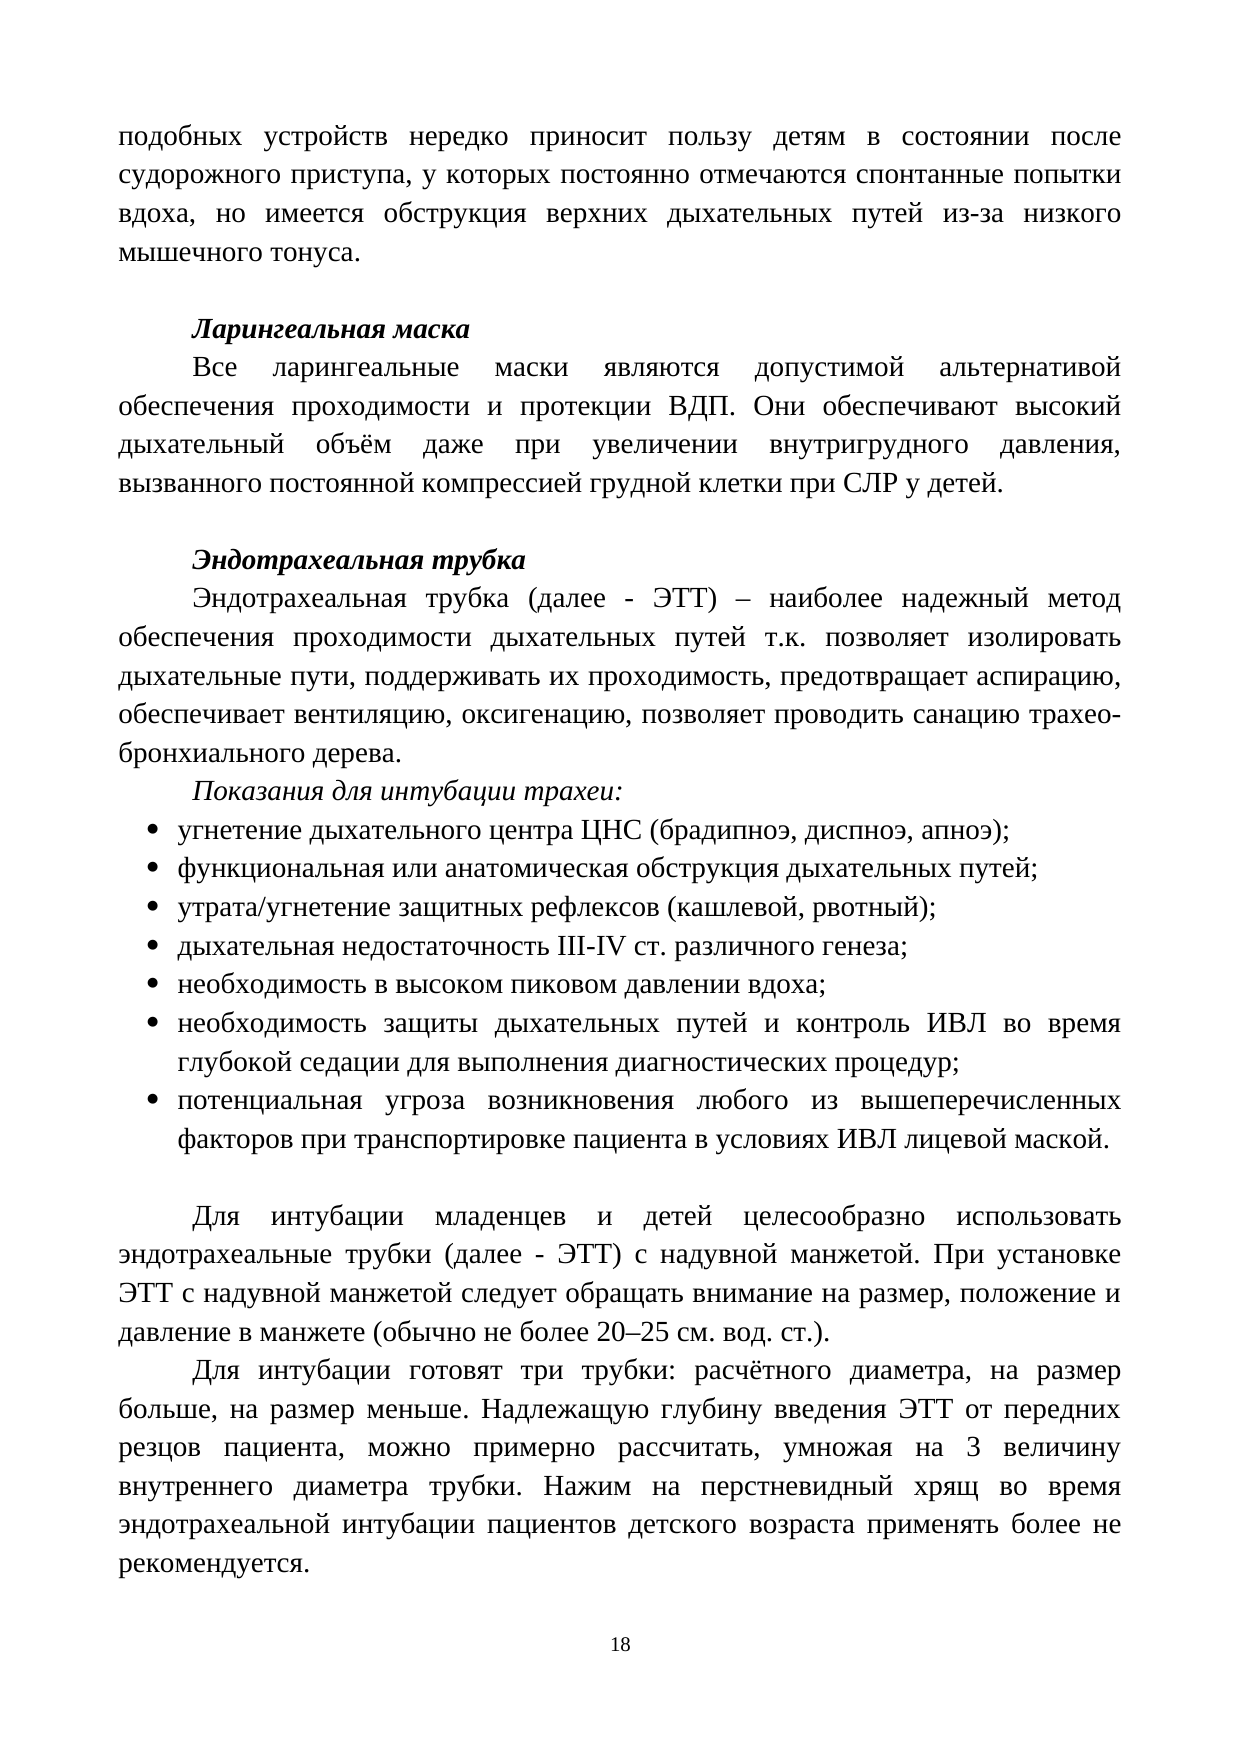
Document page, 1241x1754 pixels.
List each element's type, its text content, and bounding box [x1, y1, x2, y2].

list дыхательная недостаточность III-IV ст. различного генеза; [148, 928, 1122, 961]
text Эндотрахеальная трубка [118, 542, 1122, 576]
text Для интубации младенцев и детей целесообразно использовать эндотрахеальные трубки (далее - ЭТТ) с надувной манжетой. При установке ЭТТ с надувной манжетой следует обращать внимание на размер, положение и давление в манжете (обычно не более 20–25 см. вод. ст.). [118, 1198, 1122, 1347]
text Эндотрахеальная трубка (далее - ЭТТ) – наиболее надежный метод обеспечения проходимости дыхательных путей т.к. позволяет изолировать дыхательные пути, поддерживать их проходимость, предотвращает аспирацию, обеспечивает вентиляцию, оксигенацию, позволяет проводить санацию трахео-бронхиального дерева. [118, 581, 1122, 768]
list функциональная или анатомическая обструкция дыхательных путей; [148, 851, 1122, 884]
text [118, 118, 1122, 267]
list утрата/угнетение защитных рефлексов (кашлевой, рвотный); [148, 889, 1122, 923]
list потенциальная угроза возникновения любого из вышеперечисленных факторов при транспортировке пациента в условиях ИВЛ лицевой маской. [148, 1082, 1122, 1154]
list необходимость защиты дыхательных путей и контроль ИВЛ во время глубокой седации для выполнения диагностических процедур; [148, 1005, 1122, 1077]
text Все ларингеальные маски являются допустимой альтернативой обеспечения проходимости и протекции ВДП. Они обеспечивают высокий дыхательный объём даже при увеличении внутригрудного давления, вызванного постоянной компрессией грудной клетки при СЛР у детей. [118, 349, 1122, 498]
list угнетение дыхательного центра ЦНС (брадипноэ, диспноэ, апноэ); [148, 812, 1122, 846]
list необходимость в высоком пиковом давлении вдоха; [148, 966, 1122, 1000]
text Для интубации готовят три трубки: расчётного диаметра, на размер больше, на размер меньше. Надлежащую глубину введения ЭТТ от передних резцов пациента, можно примерно рассчитать, умножая на 3 величину внутреннего диаметра трубки. Нажим на перстневидный хрящ во время эндотрахеальной интубации пациентов детского возраста применять более не рекомендуется. [118, 1352, 1122, 1578]
list Показания для интубации трахеи: [118, 773, 1122, 807]
text Ларингеальная маска [118, 311, 1122, 344]
